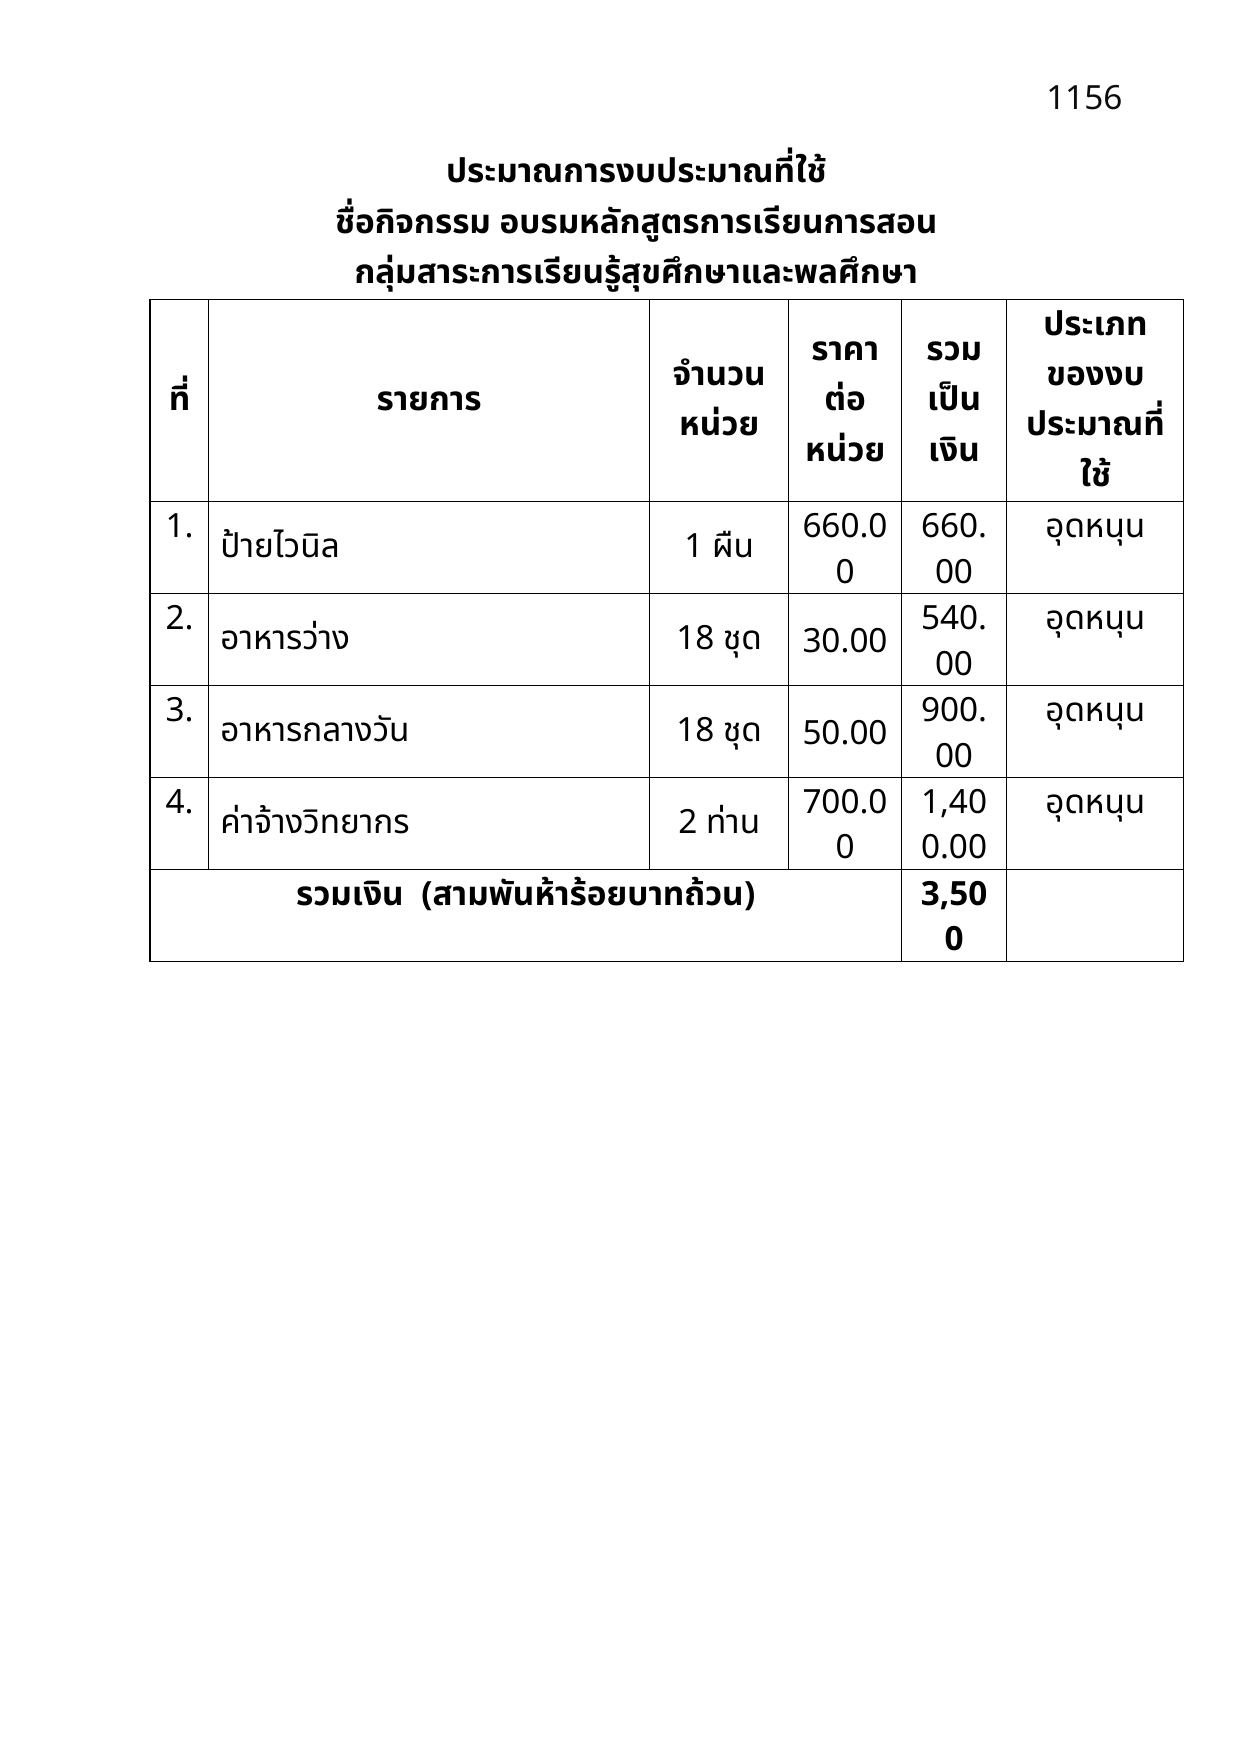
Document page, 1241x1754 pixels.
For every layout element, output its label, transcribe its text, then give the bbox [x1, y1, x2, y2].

table_cell ป้ายไวนิล [209, 502, 649, 593]
table_cell รวมเงิน (สามพันห้าร้อยบาทถ้วน) [151, 870, 901, 961]
table_cell 540.00 [902, 594, 1006, 685]
table_cell อุดหนุน [1007, 778, 1183, 869]
table_cell 900.00 [902, 686, 1006, 777]
subtitle ชื่อกิจกรรม อบรมหลักสูตรการเรียนการสอน [150, 198, 1122, 248]
subtitle กลุ่มสาระการเรียนรู้สุขศึกษาและพลศึกษา [150, 248, 1122, 298]
table_header รวม เป็นเงิน [902, 300, 1006, 501]
table_cell 1,400.00 [902, 778, 1006, 869]
table_cell อาหารกลางวัน [209, 686, 649, 777]
table_cell 700.00 [789, 778, 901, 869]
table_cell 3,500 [902, 870, 1006, 961]
table_header ที่ [151, 300, 208, 501]
table_cell 18 ชุด [650, 686, 788, 777]
table_cell 660.00 [902, 502, 1006, 593]
table_header ราคา ต่อหน่วย [789, 300, 901, 501]
table_cell 30.00 [789, 594, 901, 685]
table_cell 18 ชุด [650, 594, 788, 685]
table_cell 4. [151, 778, 208, 869]
table_cell อุดหนุน [1007, 686, 1183, 777]
subtitle ประมาณการงบประมาณที่ใช้ [150, 147, 1122, 198]
table_cell 2 ท่าน [650, 778, 788, 869]
table_cell 2. [151, 594, 208, 685]
table_cell 660.00 [789, 502, 901, 593]
table_cell 50.00 [789, 686, 901, 777]
table_cell [1007, 870, 1183, 961]
table_cell 1 ผืน [650, 502, 788, 593]
table_cell 3. [151, 686, 208, 777]
table_cell อุดหนุน [1007, 502, 1183, 593]
table_cell อุดหนุน [1007, 594, 1183, 685]
table_header รายการ [209, 300, 649, 501]
table_cell 1. [151, 502, 208, 593]
table_header ประเภทของงบประมาณที่ใช้ [1007, 300, 1183, 501]
table_header จำนวนหน่วย [650, 300, 788, 501]
table_cell อาหารว่าง [209, 594, 649, 685]
table_cell ค่าจ้างวิทยากร [209, 778, 649, 869]
